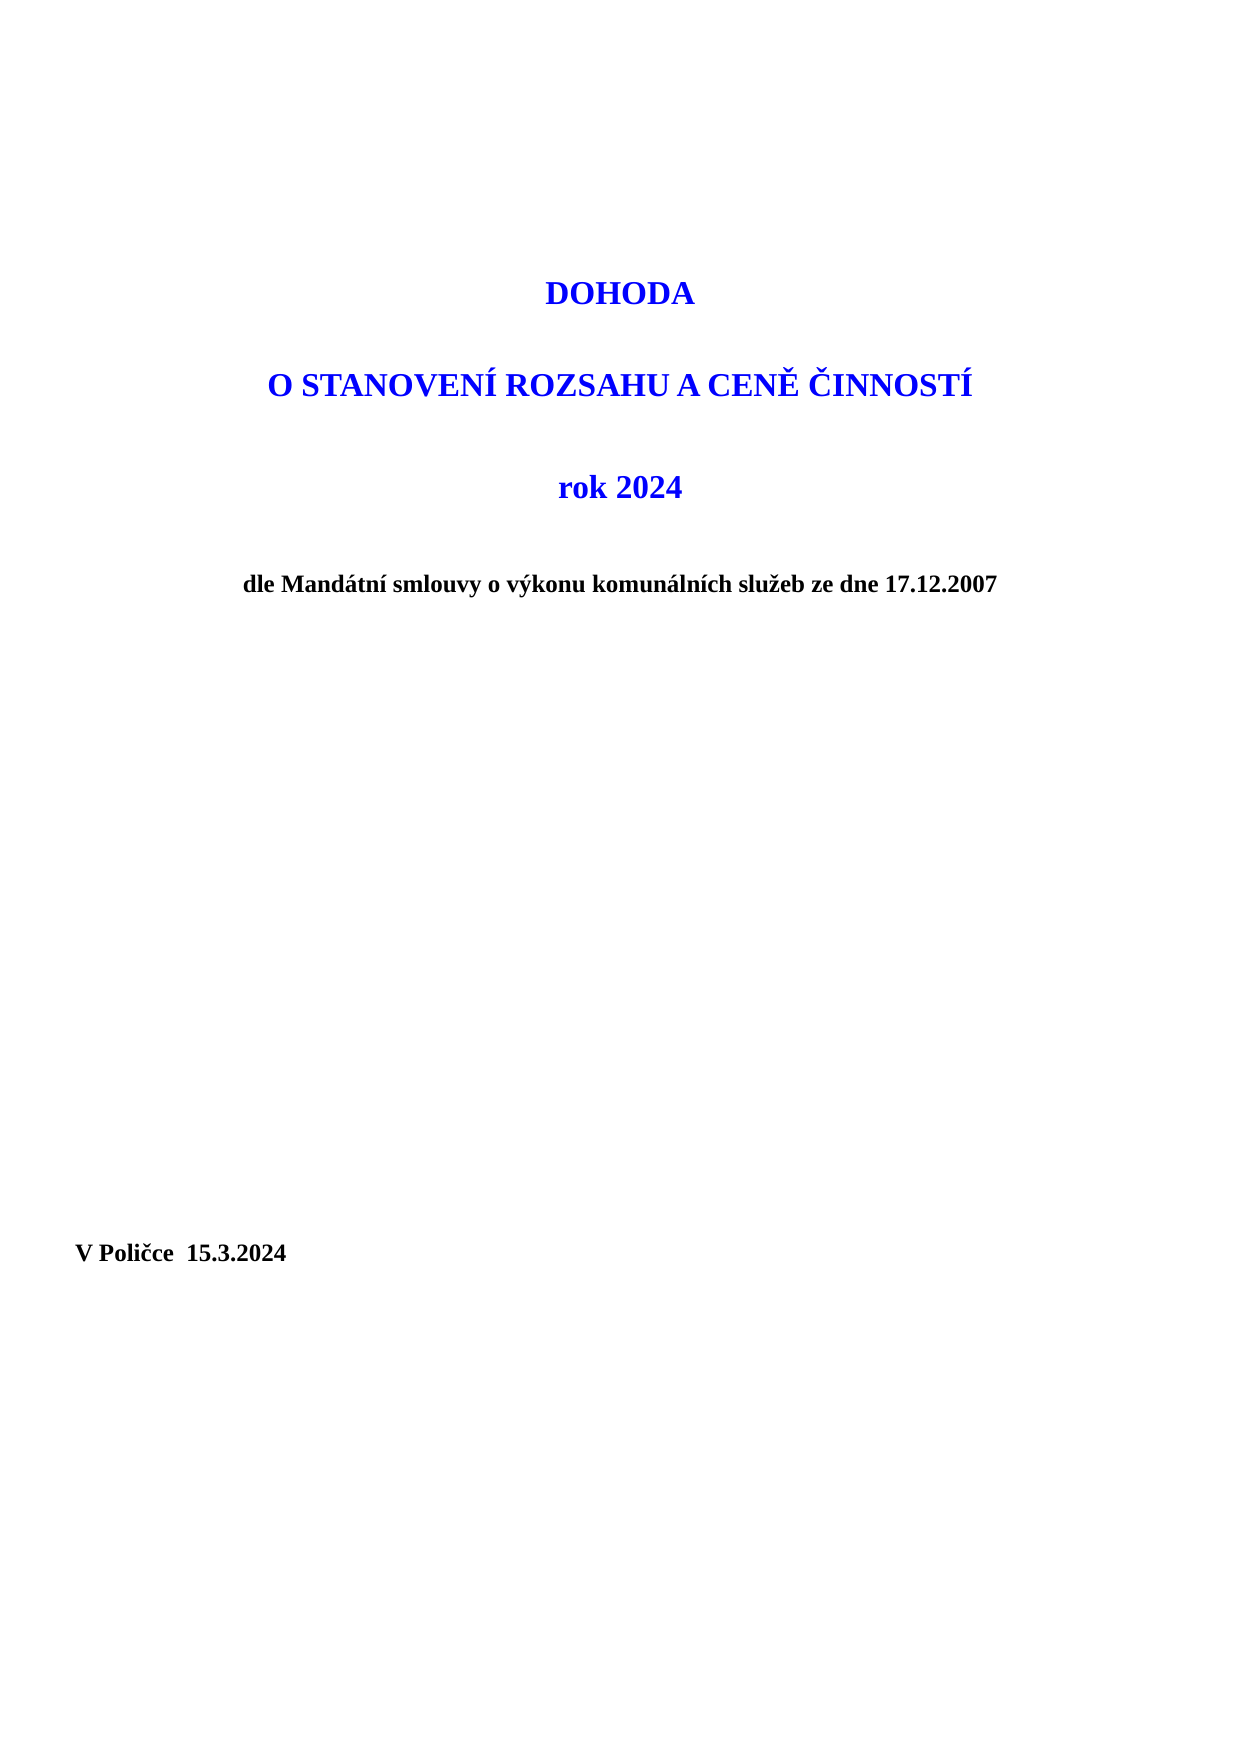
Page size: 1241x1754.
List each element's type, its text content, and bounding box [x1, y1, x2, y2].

text dle Mandátní smlouvy o výkonu komunálních služeb ze dne 17.12.2007 [75, 569, 1165, 598]
text O STANOVENÍ ROZSAHU A CENĚ ČINNOSTÍ [75, 366, 1165, 404]
text V Poličce 15.3.2024 [75, 1238, 1165, 1267]
text DOHODA [75, 273, 1165, 312]
text rok 2024 [75, 467, 1165, 506]
